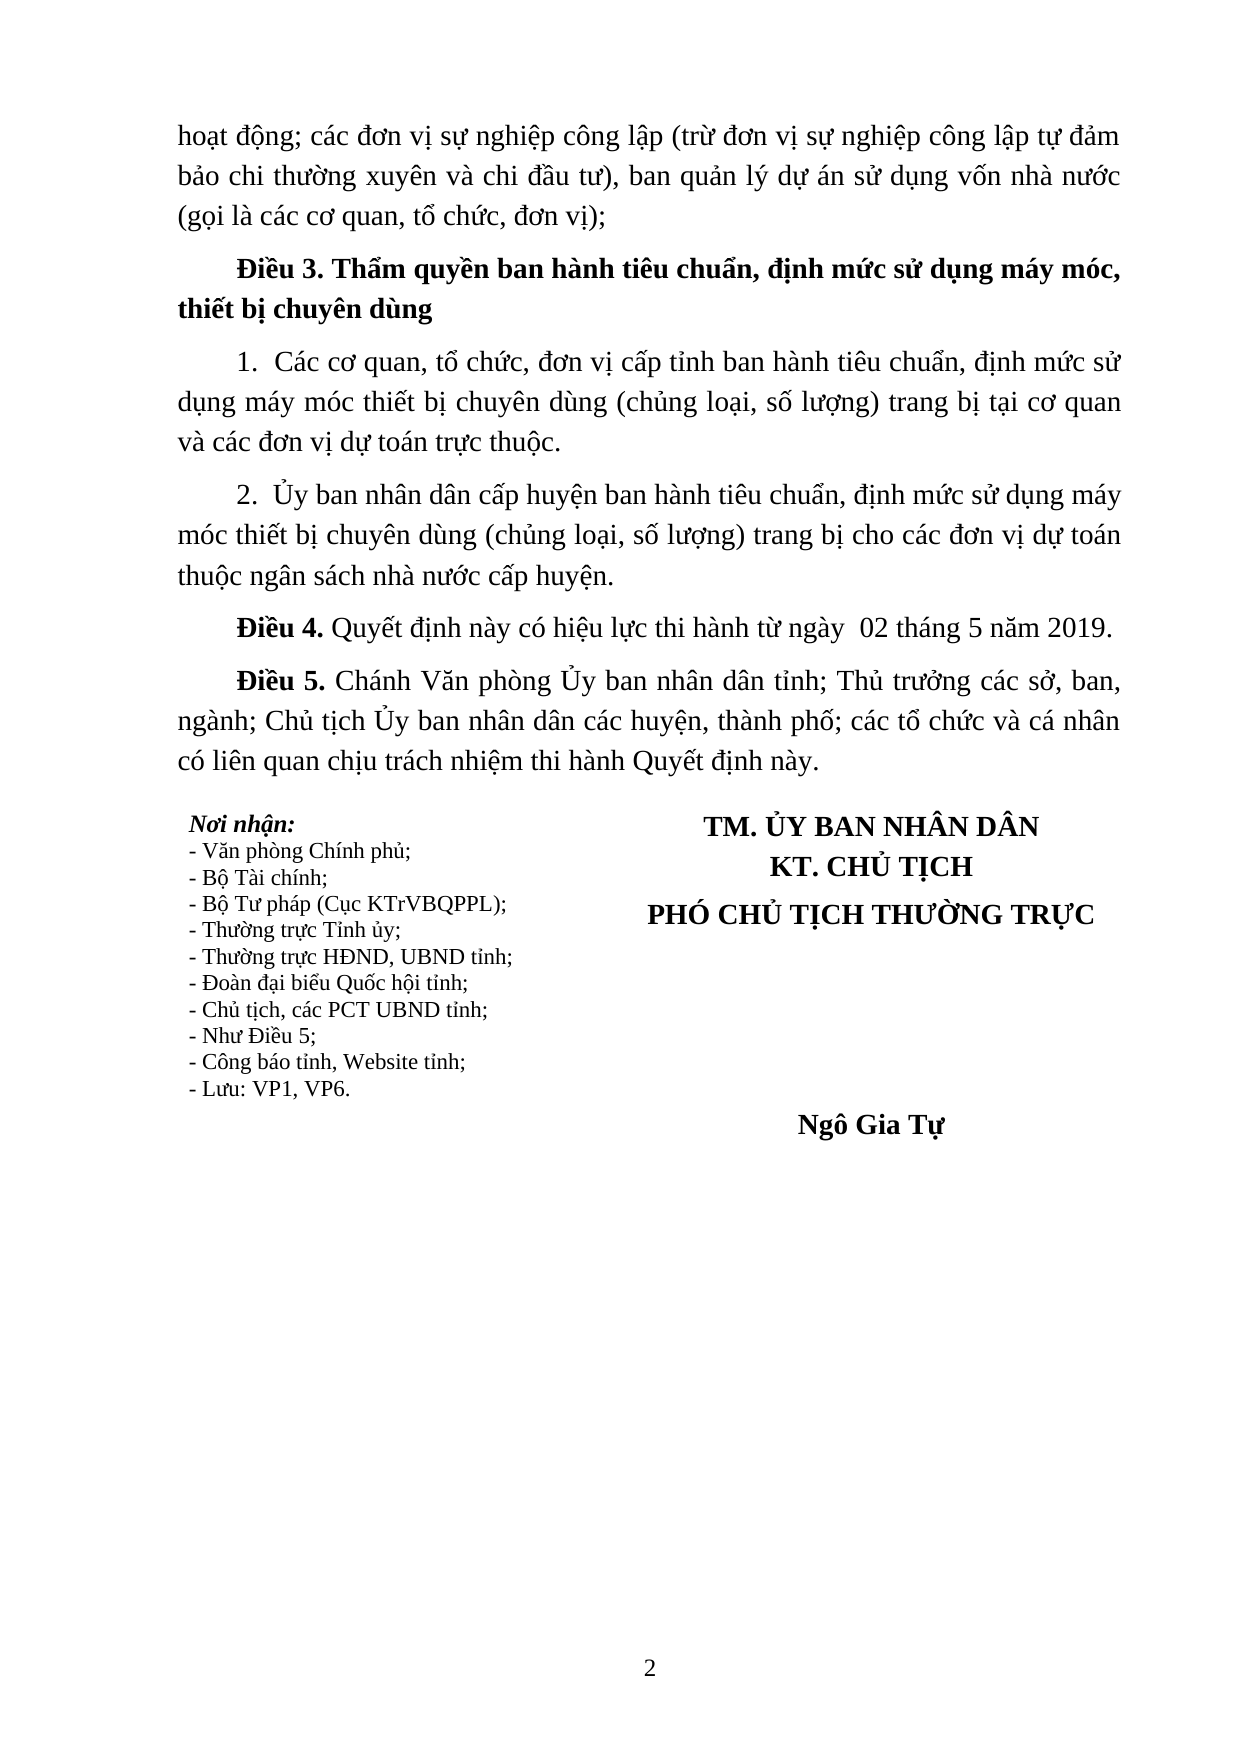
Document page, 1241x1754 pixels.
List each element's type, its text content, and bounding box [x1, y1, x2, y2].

table_header Nơi nhận: - Văn phòng Chính phủ; - Bộ Tài chính; - Bộ Tư pháp (Cục KTrVBQPPL); - Thường trực Tỉnh ủy; - Thường trực HĐND, UBND tỉnh; - Đoàn đại biểu Quốc hội tỉnh; - Chủ tịch, các PCT UBND tỉnh; - Như Điều 5; - Công báo tỉnh, Website tỉnh; - Lưu: VP1, VP6. [177, 809, 620, 1154]
text Điều 3. Thẩm quyền ban hành tiêu chuẩn, định mức sử dụng máy móc, thiết bị chuyên dùng [177, 251, 1122, 325]
text 1. Các cơ quan, tổ chức, đơn vị cấp tỉnh ban hành tiêu chuẩn, định mức sử dụng máy móc thiết bị chuyên dùng (chủng loại, số lượng) trang bị tại cơ quan và các đơn vị dự toán trực thuộc. [177, 344, 1122, 458]
text 2. Ủy ban nhân dân cấp huyện ban hành tiêu chuẩn, định mức sử dụng máy móc thiết bị chuyên dùng (chủng loại, số lượng) trang bị cho các đơn vị dự toán thuộc ngân sách nhà nước cấp huyện. [177, 477, 1122, 591]
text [177, 118, 1122, 232]
text Điều 4. Quyết định này có hiệu lực thi hành từ ngày 02 tháng 5 năm 2019. [177, 610, 1122, 644]
table_header TM. ỦY BAN NHÂN DÂN KT. CHỦ TỊCH PHÓ CHỦ TỊCH THƯỜNG TRỰC Ngô Gia Tự [620, 809, 1122, 1154]
text Điều 5. Chánh Văn phòng Ủy ban nhân dân tỉnh; Thủ trưởng các sở, ban, ngành; Chủ tịch Ủy ban nhân dân các huyện, thành phố; các tổ chức và cá nhân có liên quan chịu trách nhiệm thi hành Quyết định này. [177, 663, 1122, 777]
